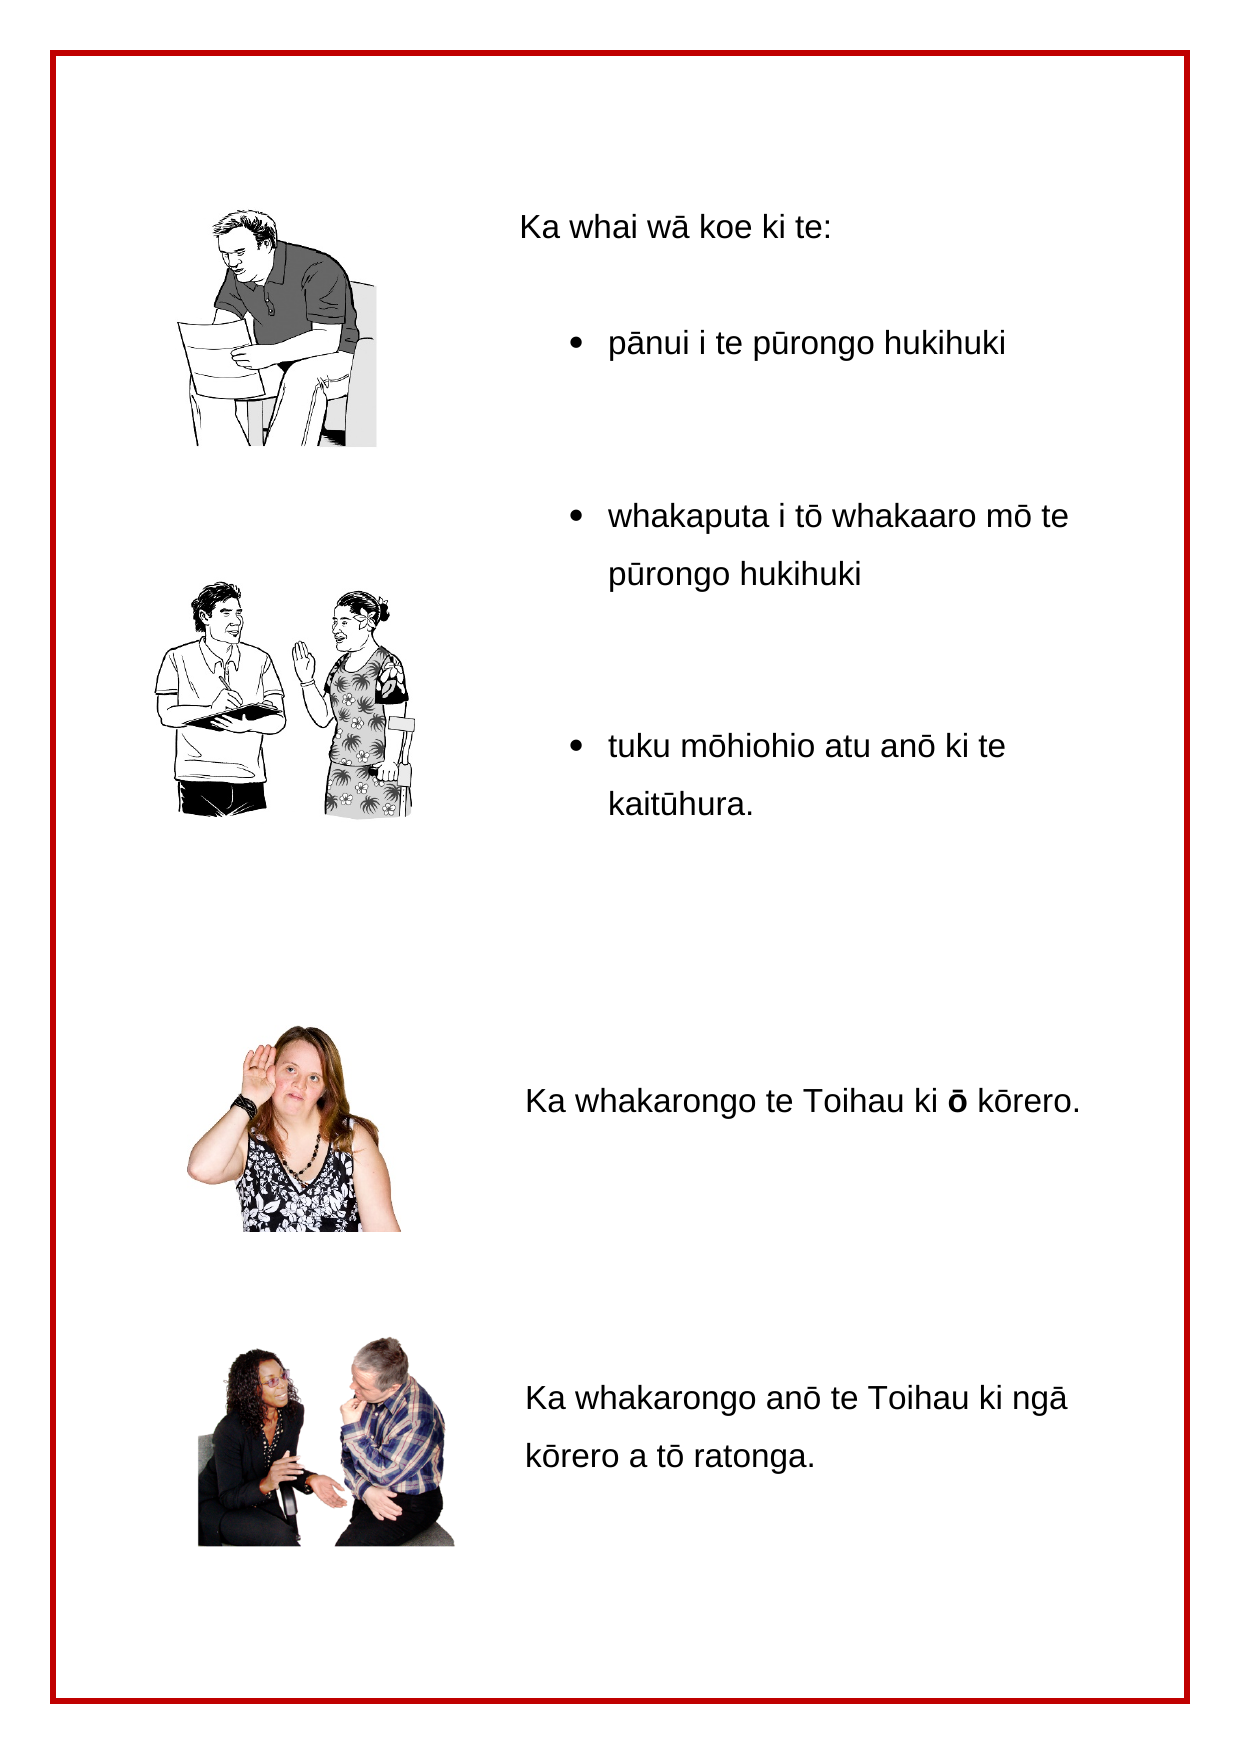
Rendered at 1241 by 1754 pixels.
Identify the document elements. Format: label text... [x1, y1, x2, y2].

text Ka whakarongo anō te Toihau ki ngā kōrero a tō ratonga. [525, 1378, 1090, 1474]
picture [194, 1309, 458, 1573]
picture [150, 577, 421, 824]
picture [187, 1025, 402, 1232]
list tuku mōhiohio atu anō ki te kaitūhura. [570, 726, 1090, 822]
text Ka whakarongo te Toihau ki ō kōrero. [525, 1081, 1090, 1119]
picture [175, 207, 379, 449]
list whakaputa i tō whakaaro mō te pūrongo hukihuki [570, 496, 1090, 592]
list pānui i te pūrongo hukihuki [570, 323, 1090, 361]
list Ka whai wā koe ki te: [519, 208, 1090, 246]
